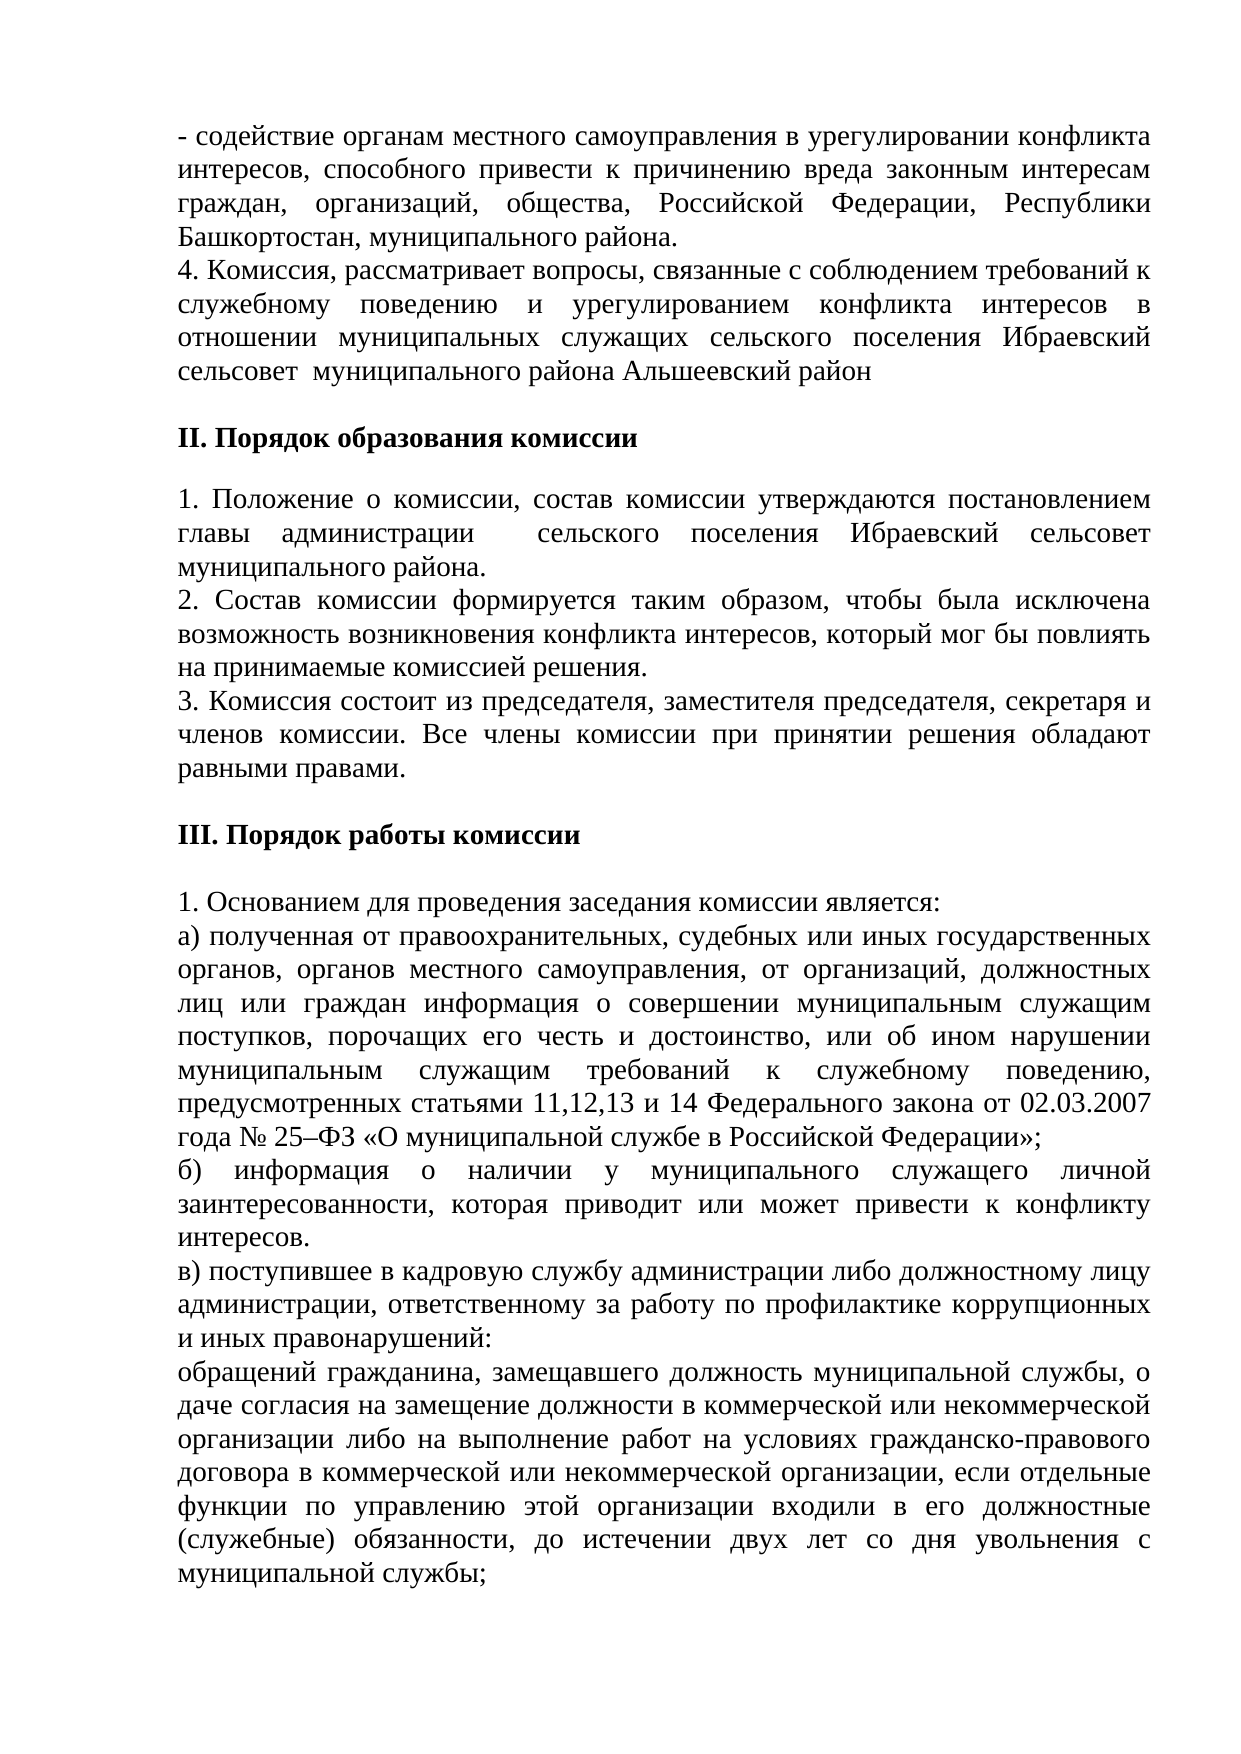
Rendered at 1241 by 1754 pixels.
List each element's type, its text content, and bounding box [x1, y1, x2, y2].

text II. Порядок образования комиссии [177, 420, 1152, 453]
text б) информация о наличии у муниципального служащего личной заинтересованности, которая приводит или может привести к конфликту интересов. [177, 1152, 1152, 1253]
text 1. Основанием для проведения заседания комиссии является: [177, 884, 1152, 918]
text 4. Комиссия, рассматривает вопросы, связанные с соблюдением требований к служебному поведению и урегулированием конфликта интересов в отношении муниципальных служащих сельского поселения Ибраевский сельсовет муниципального района Альшеевский район [177, 252, 1152, 386]
text в) поступившее в кадровую службу администрации либо должностному лицу администрации, ответственному за работу по профилактике коррупционных и иных правонарушений: [177, 1253, 1152, 1354]
text III. Порядок работы комиссии [177, 817, 1152, 851]
text 2. Состав комиссии формируется таким образом, чтобы была исключена возможность возникновения конфликта интересов, который мог бы повлиять на принимаемые комиссией решения. [177, 582, 1152, 683]
text а) полученная от правоохранительных, судебных или иных государственных органов, органов местного самоуправления, от организаций, должностных лиц или граждан информация о совершении муниципальным служащим поступков, порочащих его честь и достоинство, или об ином нарушении муниципальным служащим требований к служебному поведению, предусмотренных статьями 11,12,13 и 14 Федерального закона от 02.03.2007 года № 25–ФЗ «О муниципальной службе в Российской Федерации»; [177, 918, 1152, 1152]
text 1. Положение о комиссии, состав комиссии утверждаются постановлением главы администрации сельского поселения Ибраевский сельсовет муниципального района. [177, 482, 1152, 582]
text обращений гражданина, замещавшего должность муниципальной службы, о даче согласия на замещение должности в коммерческой или некоммерческой организации либо на выполнение работ на условиях гражданско-правового договора в коммерческой или некоммерческой организации, если отдельные функции по управлению этой организации входили в его должностные (служебные) обязанности, до истечении двух лет со дня увольнения с муниципальной службы; [177, 1354, 1152, 1588]
text 3. Комиссия состоит из председателя, заместителя председателя, секретаря и членов комиссии. Все члены комиссии при принятии решения обладают равными правами. [177, 683, 1152, 783]
text - содействие органам местного самоуправления в урегулировании конфликта интересов, способного привести к причинению вреда законным интересам граждан, организаций, общества, Российской Федерации, Республики Башкортостан, муниципального района. [177, 118, 1152, 252]
